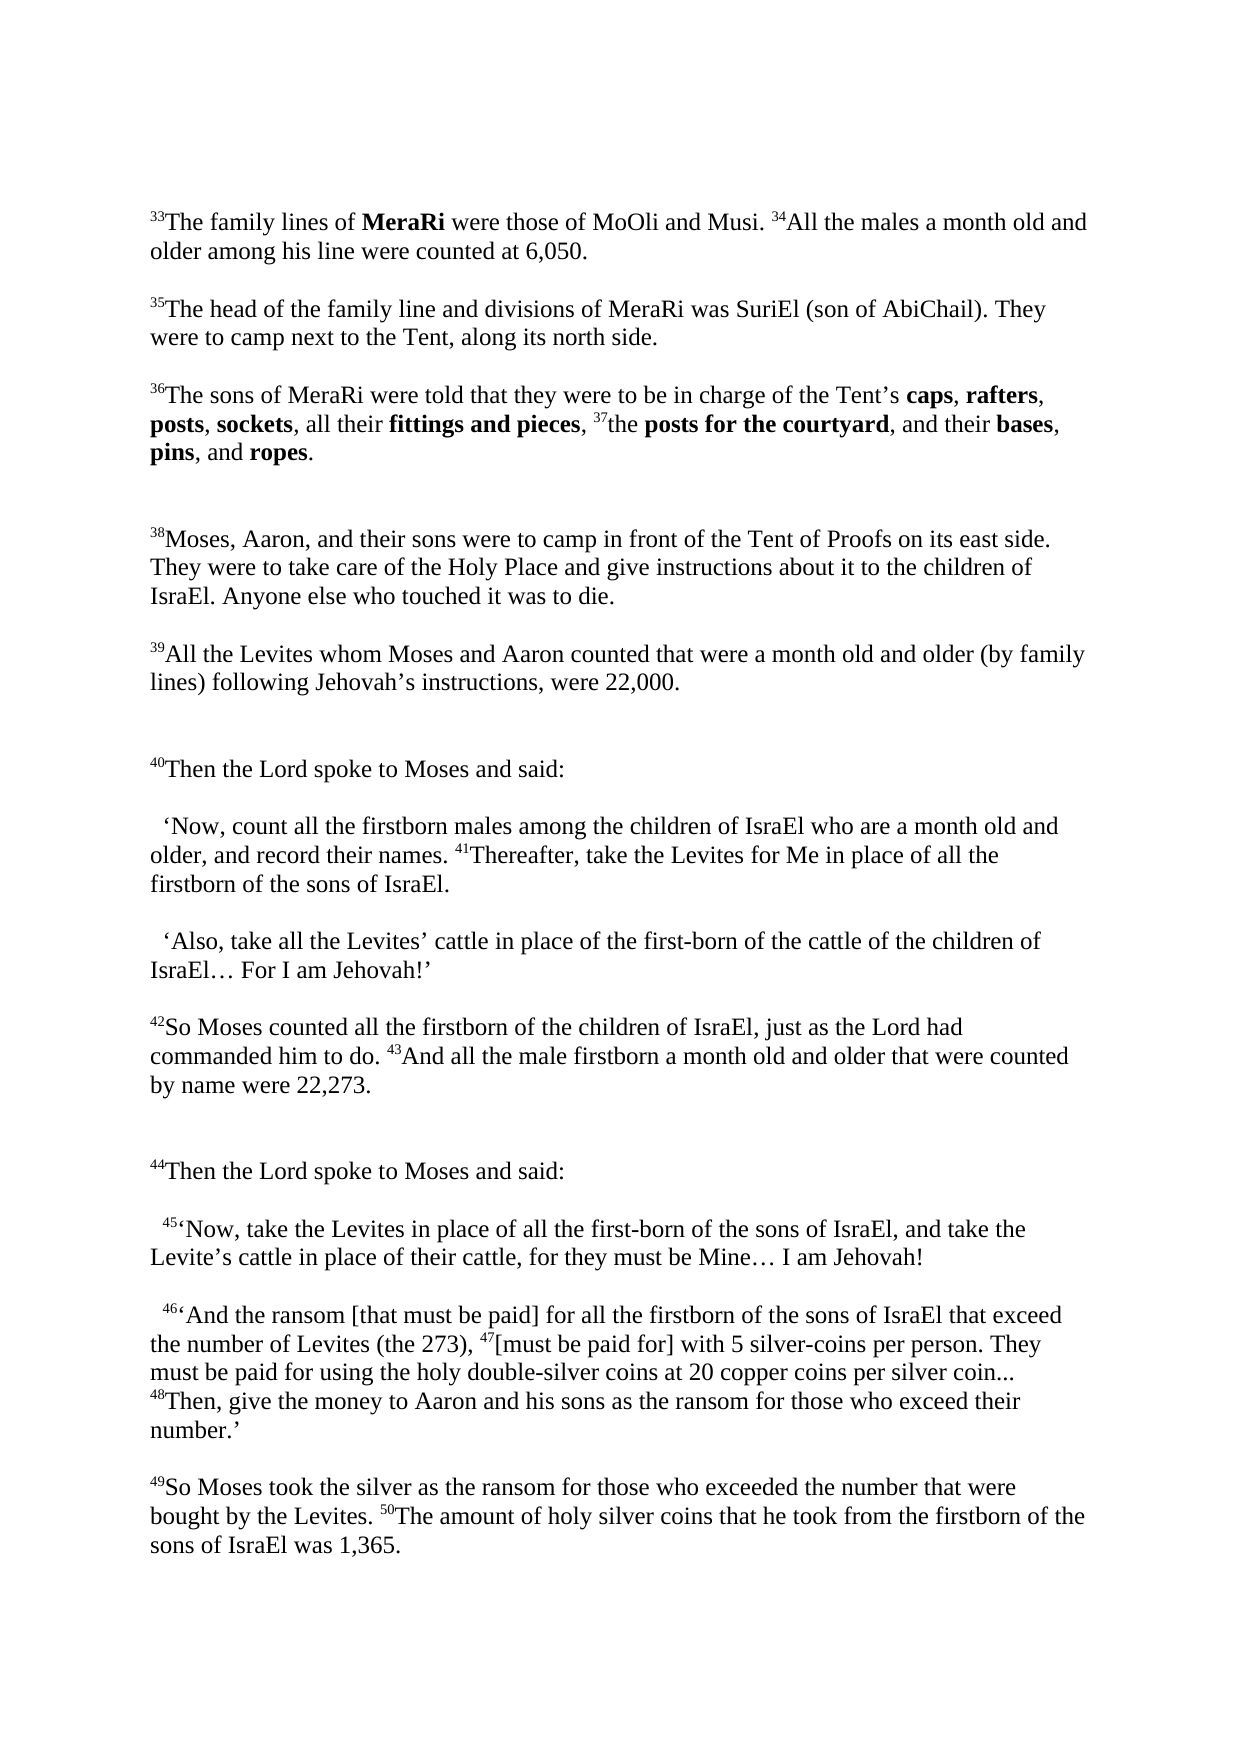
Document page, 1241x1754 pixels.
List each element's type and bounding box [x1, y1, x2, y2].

text [150, 150, 1090, 1587]
